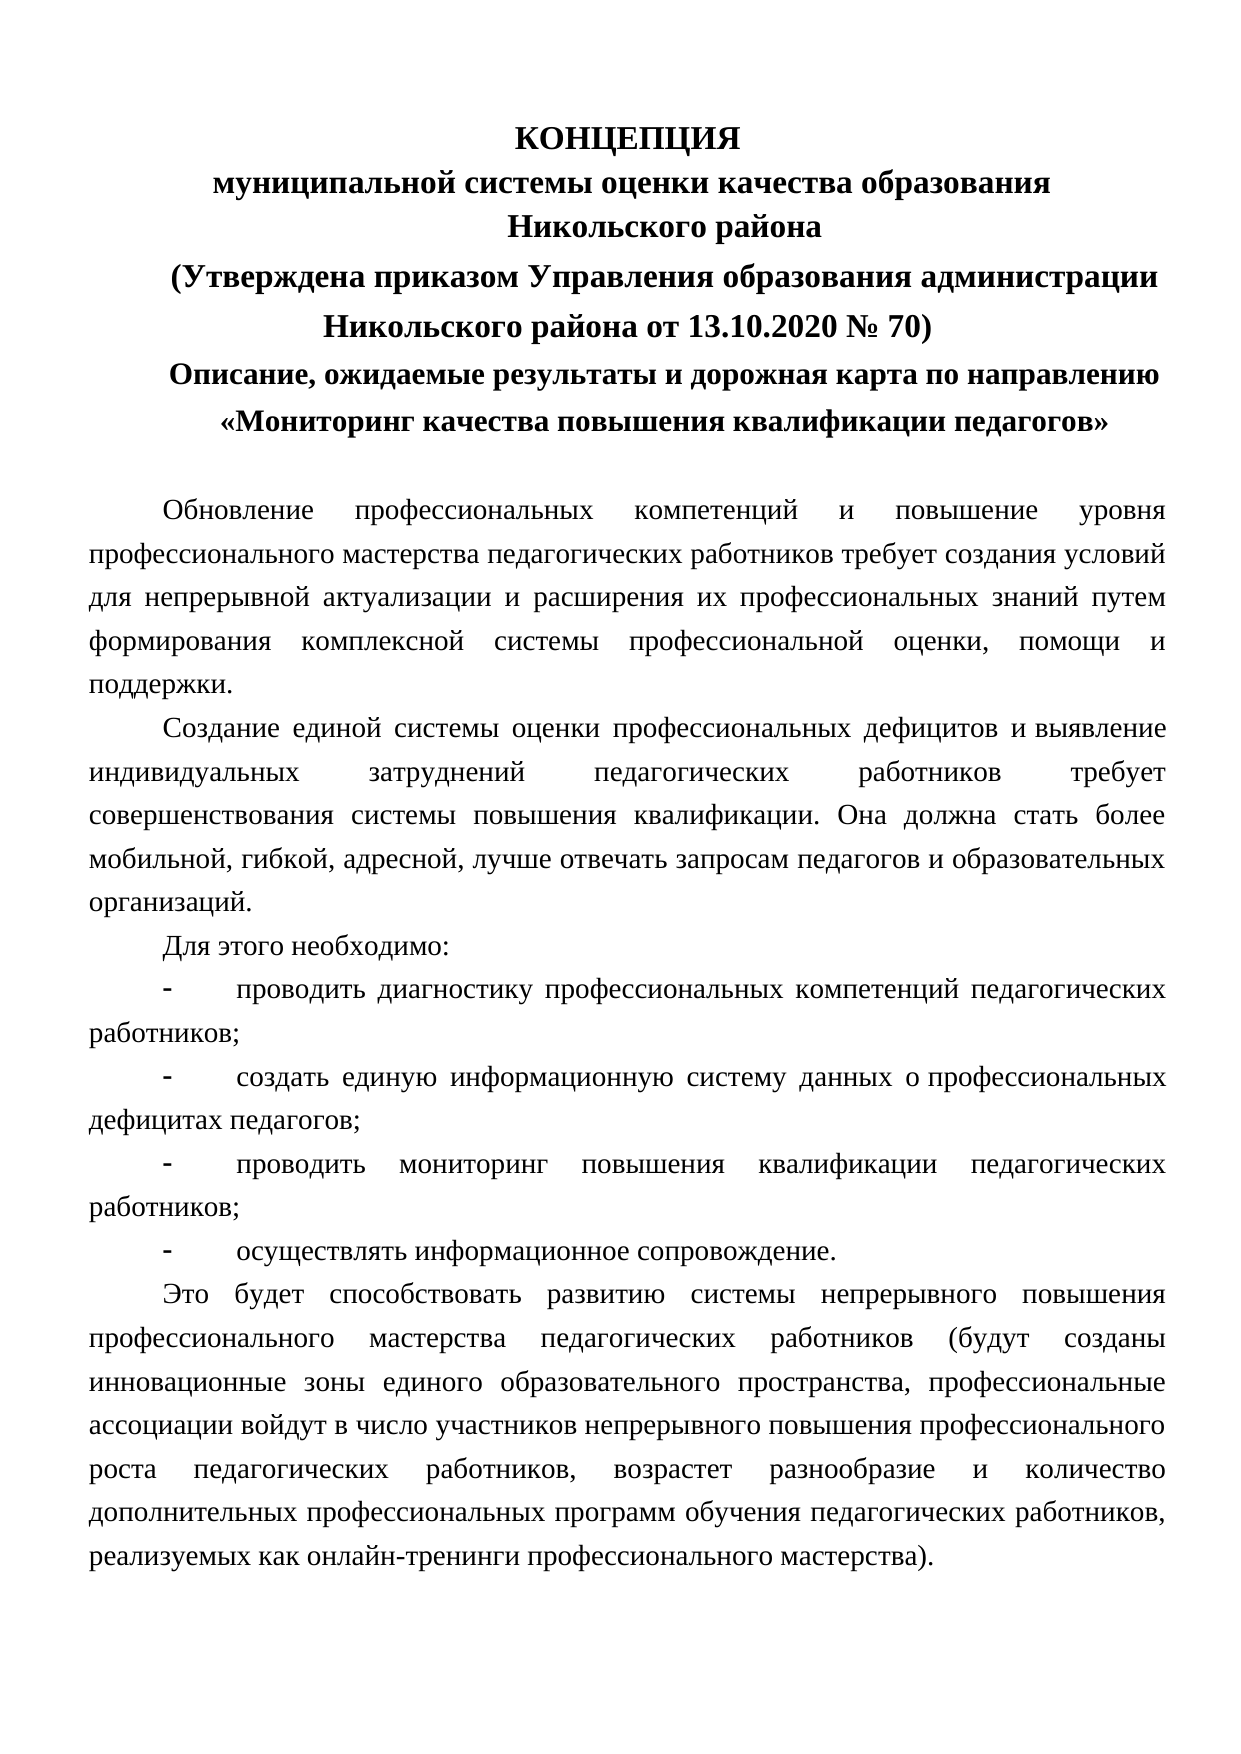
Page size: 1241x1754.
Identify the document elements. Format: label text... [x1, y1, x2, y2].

text Для этого необходимо: [89, 928, 1167, 961]
text «Мониторинг качества повышения квалификации педагогов» [89, 402, 1167, 438]
text муниципальной системы оценки качества образования [89, 162, 1167, 201]
text КОНЦЕПЦИЯ [89, 118, 1167, 156]
text Создание единой системы оценки профессиональных дефицитов и выявление индивидуальных затруднений педагогических работников требует совершенствования системы повышения квалификации. Она должна стать более мобильной, гибкой, адресной, лучше отвечать запросам педагогов и образовательных организаций. [89, 710, 1167, 918]
text Обновление профессиональных компетенций и повышение уровня профессионального мастерства педагогических работников требует создания условий для непрерывной актуализации и расширения их профессиональных знаний путем формирования комплексной системы профессиональной оценки, помощи и поддержки. [89, 492, 1167, 700]
list осуществлять информационное сопровождение. [89, 1233, 1167, 1267]
text Это будет способствовать развитию системы непрерывного повышения профессионального мастерства педагогических работников (будут созданы инновационные зоны единого образовательного пространства, профессиональные ассоциации войдут в число участников непрерывного повышения профессионального роста педагогических работников, возрастет разнообразие и количество дополнительных профессиональных программ обучения педагогических работников, реализуемых как онлайн-тренинги профессионального мастерства). [89, 1277, 1167, 1571]
text (Утверждена приказом Управления образования администрации Никольского района от 13.10.2020 № 70) [89, 256, 1167, 344]
text Никольского района [89, 206, 1167, 244]
list создать единую информационную систему данных о профессиональных дефицитах педагогов; [89, 1059, 1167, 1136]
list проводить мониторинг повышения квалификации педагогических работников; [89, 1146, 1167, 1223]
text Описание, ожидаемые результаты и дорожная карта по направлению [89, 356, 1167, 392]
list проводить диагностику профессиональных компетенций педагогических работников; [89, 971, 1167, 1049]
